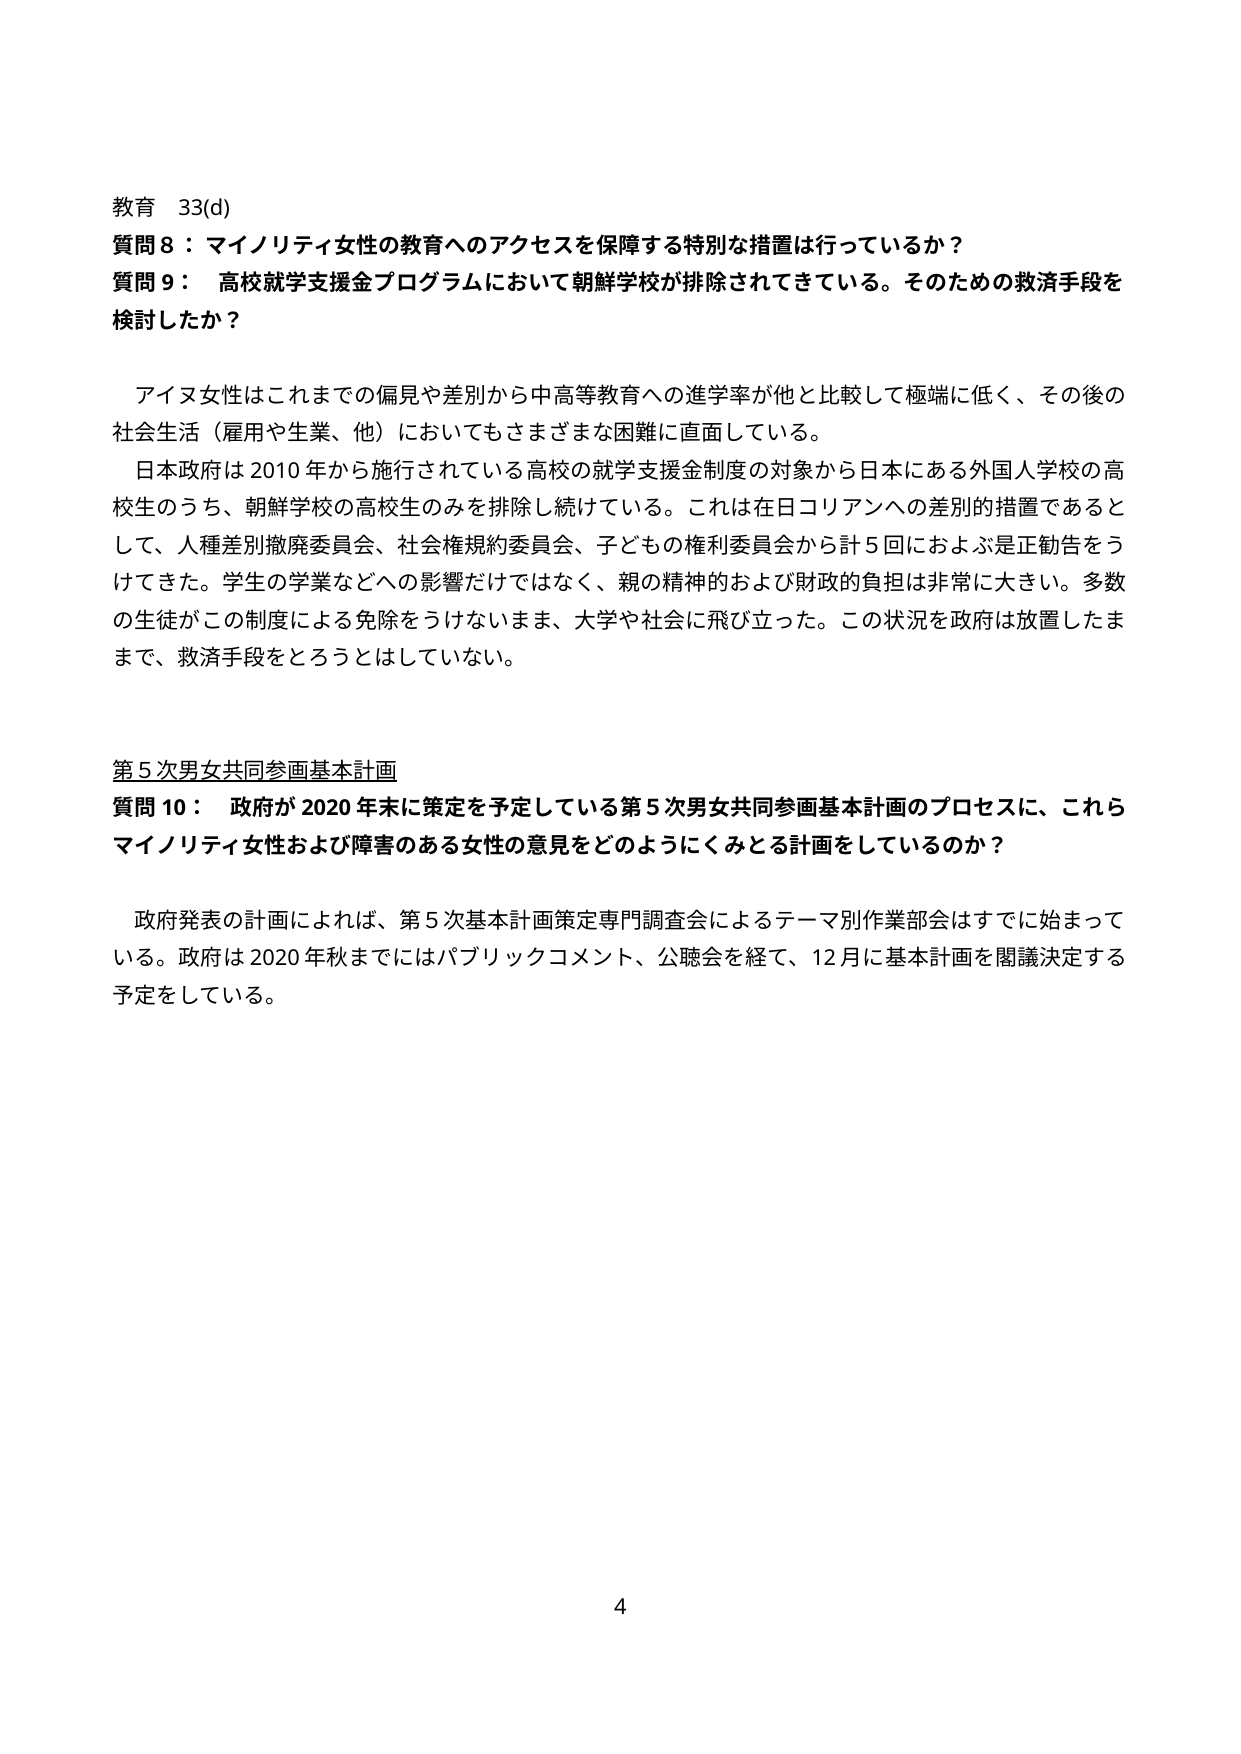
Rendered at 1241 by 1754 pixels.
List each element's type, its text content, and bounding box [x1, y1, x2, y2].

text 政府発表の計画によれば、第５次基本計画策定専門調査会によるテーマ別作業部会はすでに始まっている。政府は2020年秋までにはパブリックコメント、公聴会を経て、12月に基本計画を閣議決定する予定をしている。 [112, 900, 1128, 1012]
text 質問８： マイノリティ女性の教育へのアクセスを保障する特別な措置は行っているか？ [112, 225, 1128, 262]
text 質問9： 高校就学支援金プログラムにおいて朝鮮学校が排除されてきている。そのための救済手段を検討したか？ [112, 262, 1128, 337]
text 教育 33(d) [112, 187, 1128, 225]
text アイヌ女性はこれまでの偏見や差別から中高等教育への進学率が他と比較して極端に低く、その後の社会生活（雇用や生業、他）においてもさまざまな困難に直面している。 [112, 375, 1128, 450]
text 第５次男女共同参画基本計画 [112, 750, 1128, 787]
text 日本政府は2010年から施行されている高校の就学支援金制度の対象から日本にある外国人学校の高校生のうち、朝鮮学校の高校生のみを排除し続けている。これは在日コリアンへの差別的措置であるとして、人種差別撤廃委員会、社会権規約委員会、子どもの権利委員会から計５回におよぶ是正勧告をうけてきた。学生の学業などへの影響だけではなく、親の精神的および財政的負担は非常に大きい。多数の生徒がこの制度による免除をうけないまま、大学や社会に飛び立った。この状況を政府は放置したままで、救済手段をとろうとはしていない。 [112, 450, 1128, 675]
text 質問10： 政府が2020年末に策定を予定している第５次男女共同参画基本計画のプロセスに、これらマイノリティ女性および障害のある女性の意見をどのようにくみとる計画をしているのか？ [112, 787, 1128, 862]
